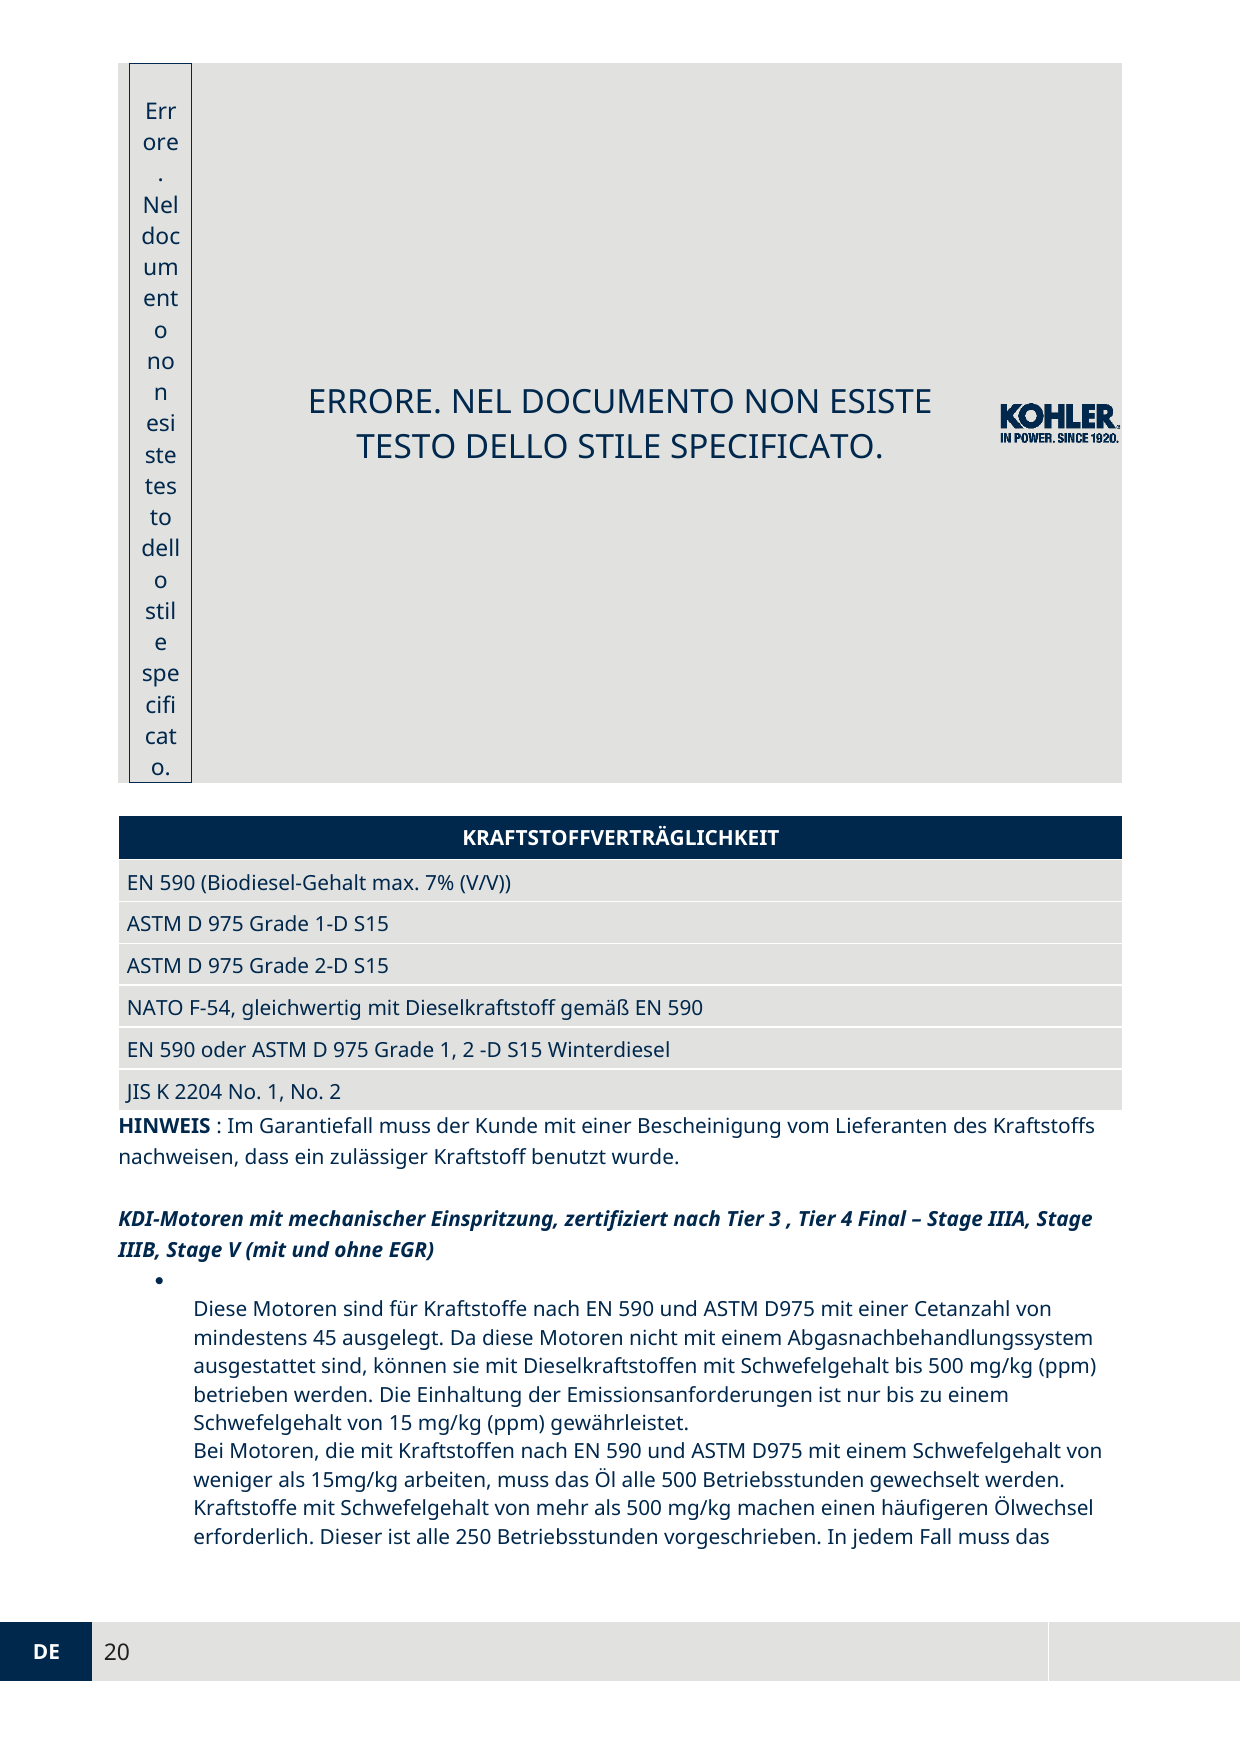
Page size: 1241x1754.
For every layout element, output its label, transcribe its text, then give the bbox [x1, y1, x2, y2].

picture [1000, 403, 1121, 443]
text KDI-Motoren mit mechanischer Einspritzung, zertifiziert nach Tier 3 , Tier 4 Final – Stage IIIA, Stage IIIB, Stage V (mit und ohne EGR) [118, 1173, 1122, 1263]
table_cell ASTM D 975 Grade 2-D S15 [119, 944, 1122, 984]
text HINWEIS : Im Garantiefall muss der Kunde mit einer Bescheinigung vom Lieferanten des Kraftstoffs nachweisen, dass ein zulässiger Kraftstoff benutzt wurde. [118, 1111, 1122, 1171]
list Diese Motoren sind für Kraftstoffe nach EN 590 und ASTM D975 mit einer Cetanzahl von mindestens 45 ausgelegt. Da diese Motoren nicht mit einem Abgasnachbehandlungssystem ausgestattet sind, können sie mit Dieselkraftstoffen mit Schwefelgehalt bis 500 mg/kg (ppm) betrieben werden. Die Einhaltung der Emissionsanforderungen ist nur bis zu einem Schwefelgehalt von 15 mg/kg (ppm) gewährleistet. Bei Motoren, die mit Kraftstoffen nach EN 590 und ASTM D975 mit einem Schwefelgehalt von weniger als 15mg/kg arbeiten, muss das Öl alle 500 Betriebsstunden gewechselt werden. Kraftstoffe mit Schwefelgehalt von mehr als 500 mg/kg machen einen häufigeren Ölwechsel erforderlich. Dieser ist alle 250 Betriebsstunden vorgeschrieben. In jedem Fall muss das Motoröl gewechselt werden, wenn die Gesamtbasenzahl (TBN) beim Testverfahren ASTM D4739 auf 6,0 mgKOH/g gesunken ist. Bei Kraftstoff mit hohem Schwefelgehalt kann das nach 125 Betriebsstunden der Fall sein. Keine Low-SAPS-Öle verwenden. [156, 1266, 1122, 1550]
table_cell EN 590 (Biodiesel-Gehalt max. 7% (V/V)) [119, 860, 1122, 901]
table_cell JIS K 2204 No. 1, No. 2 [119, 1070, 1122, 1110]
table_cell NATO F-54, gleichwertig mit Dieselkraftstoff gemäß EN 590 [119, 986, 1122, 1026]
table_header KRAFTSTOFFVERTRÄGLICHKEIT [119, 816, 1122, 859]
table_cell ASTM D 975 Grade 1-D S15 [119, 902, 1122, 943]
table_cell EN 590 oder ASTM D 975 Grade 1, 2 -D S15 Winterdiesel [119, 1028, 1122, 1068]
